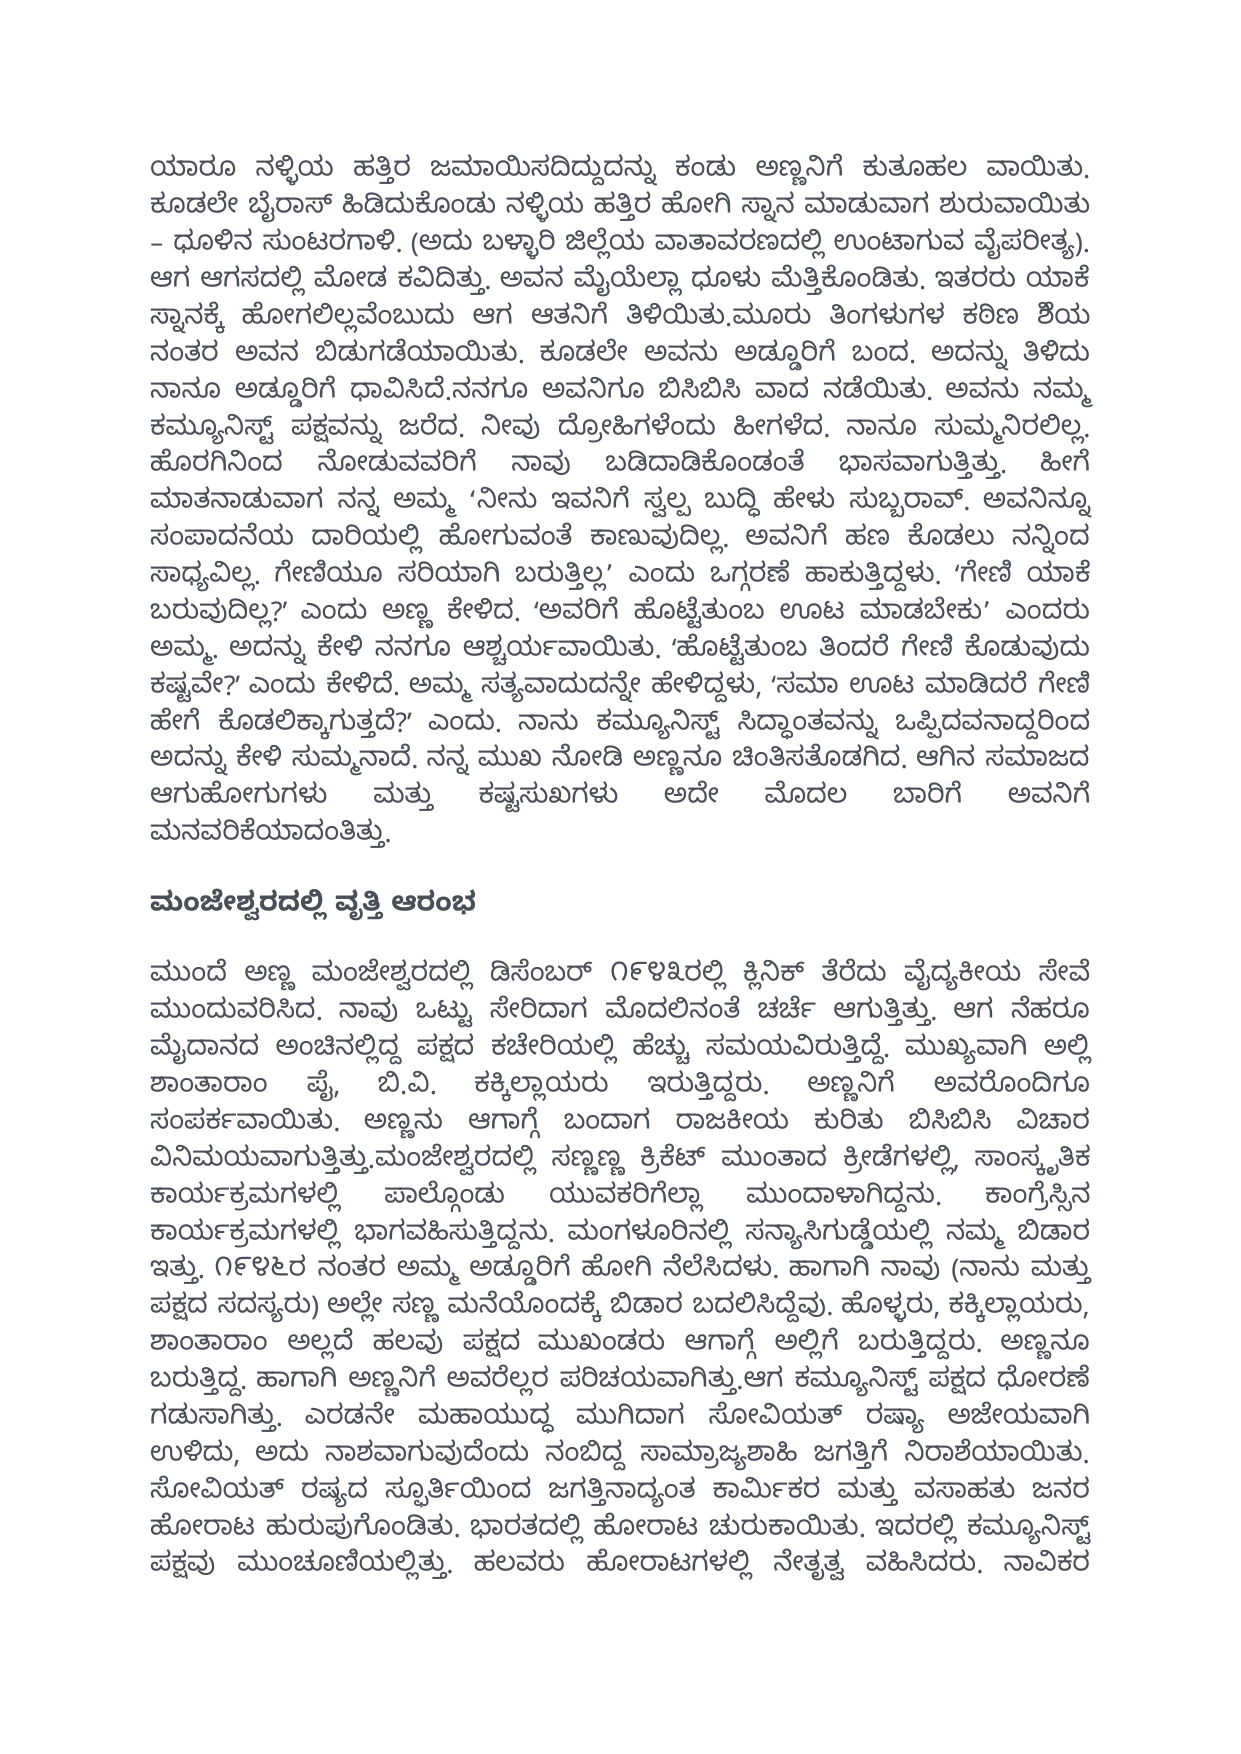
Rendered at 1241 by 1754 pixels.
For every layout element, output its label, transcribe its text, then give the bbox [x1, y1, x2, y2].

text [150, 150, 1090, 851]
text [150, 955, 1090, 1582]
text ಮಂಜೇಶ್ವರದಲ್ಲಿ ವೃತ್ತಿ ಆರಂಭ [150, 884, 1090, 921]
